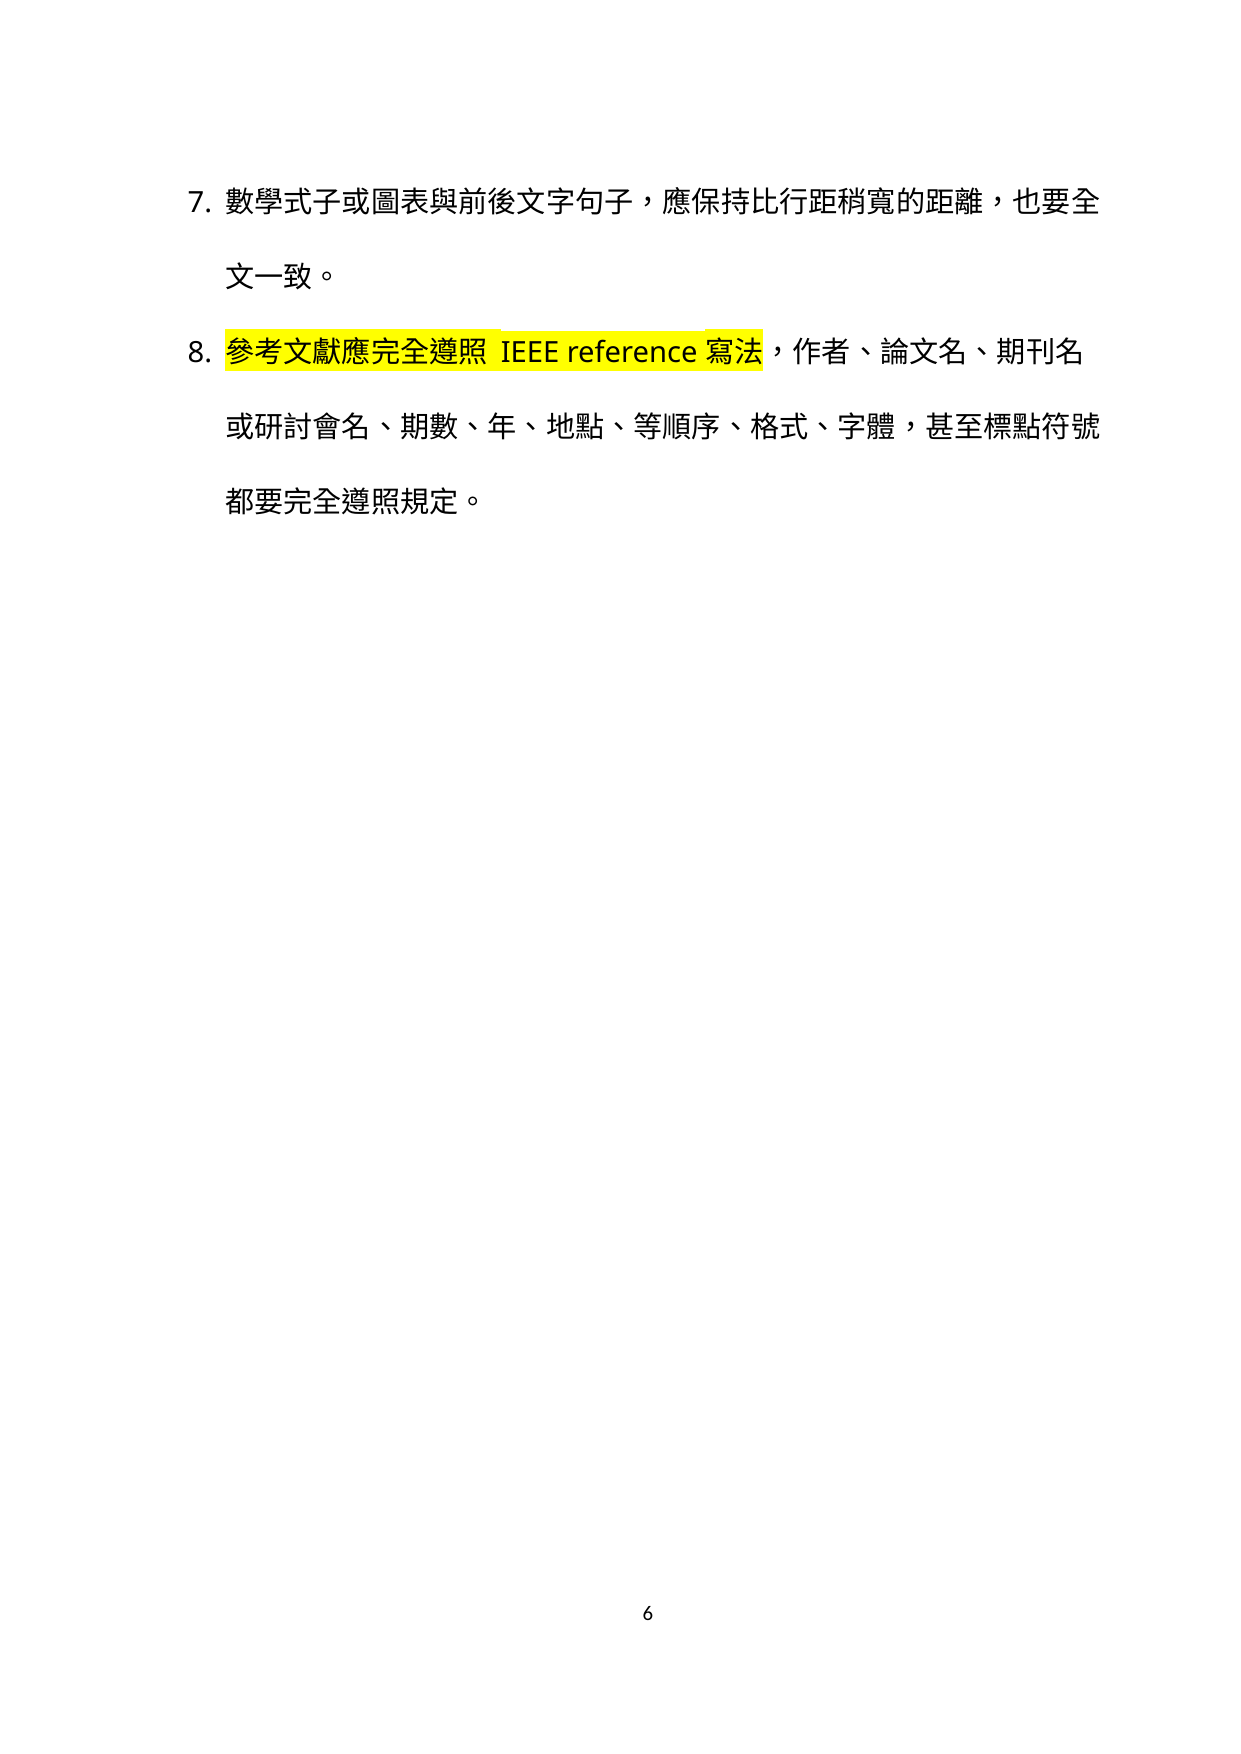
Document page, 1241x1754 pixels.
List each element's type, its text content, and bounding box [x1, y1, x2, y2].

list 參考文獻應完全遵照 IEEE reference 寫法，作者、論文名、期刊名或研討會名、期數、年、地點、等順序、格式、字體，甚至標點符號都要完全遵照規定。 [187, 312, 1107, 537]
list 數學式子或圖表與前後文字句子，應保持比行距稍寬的距離，也要全文一致。 [187, 162, 1107, 312]
